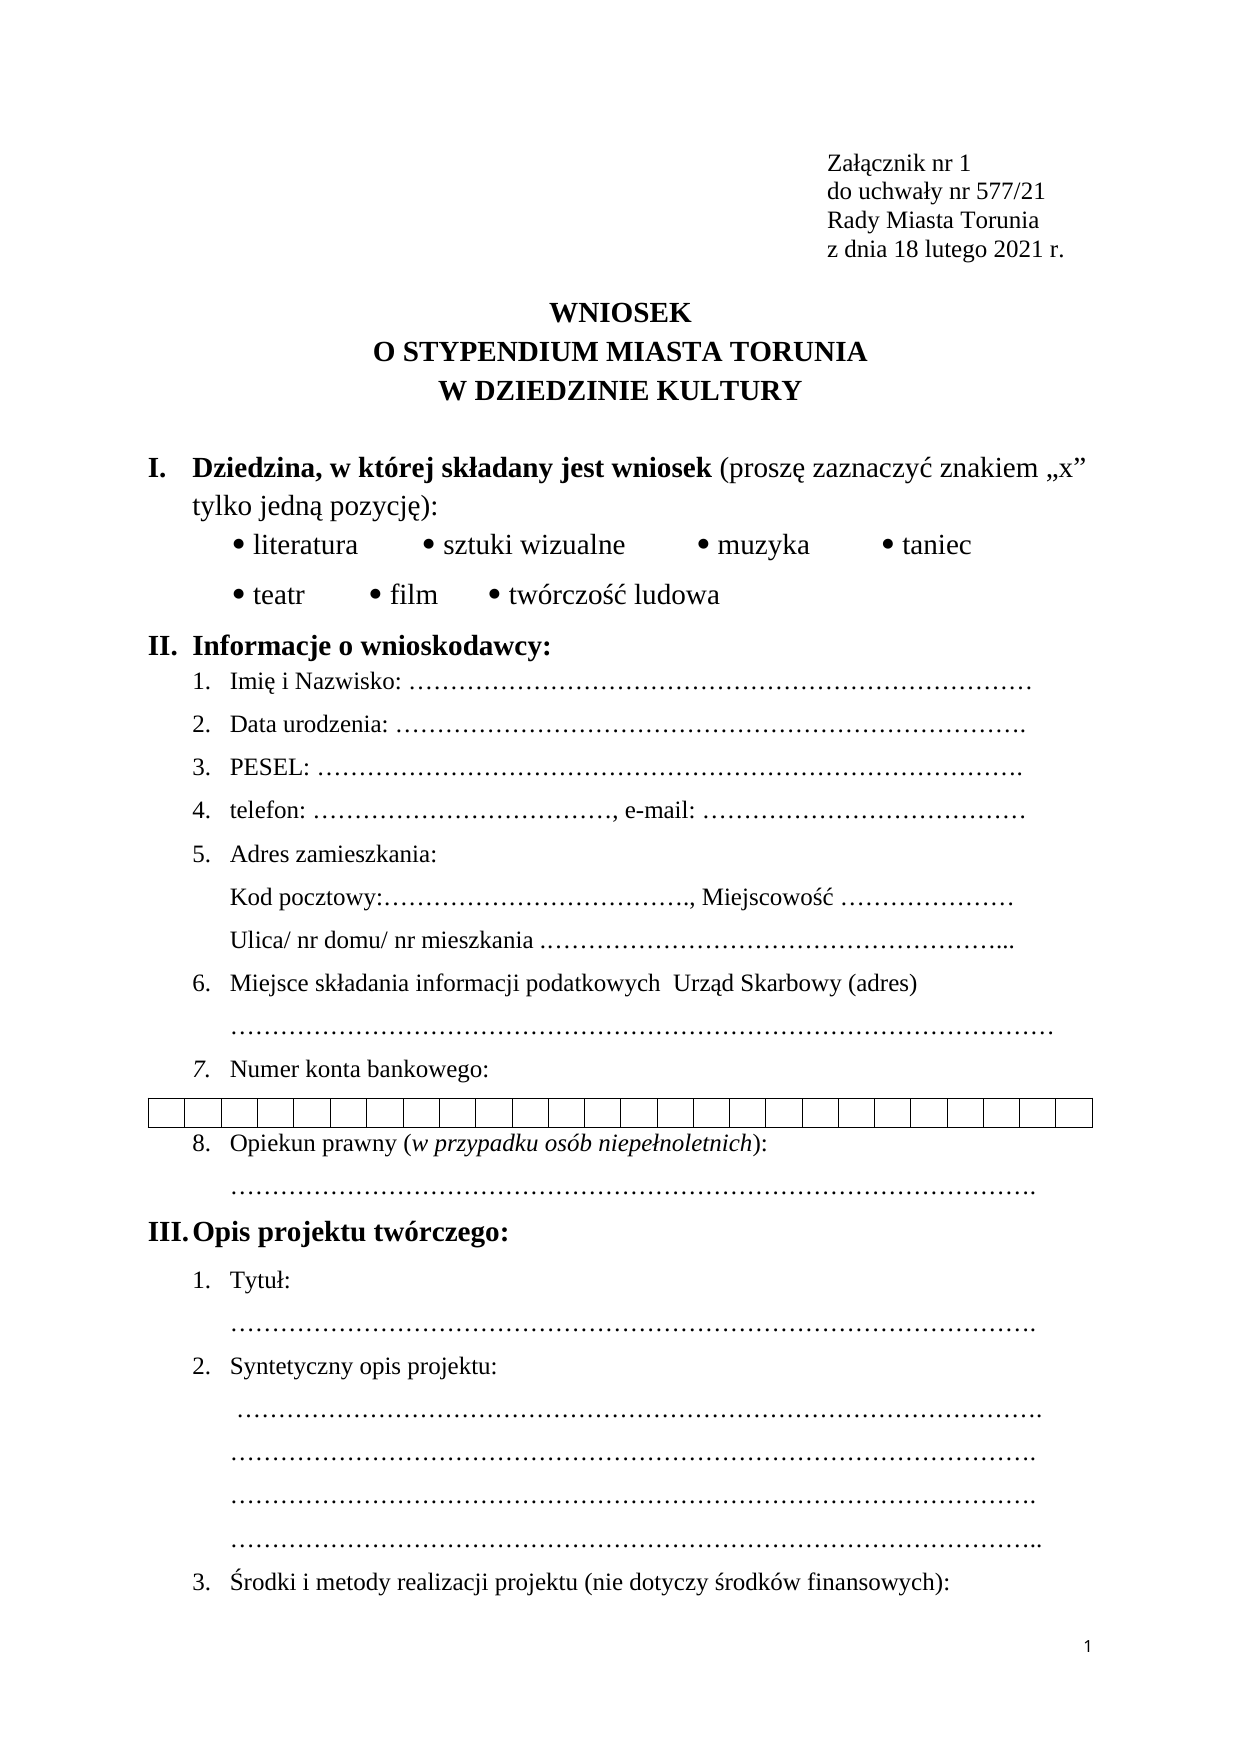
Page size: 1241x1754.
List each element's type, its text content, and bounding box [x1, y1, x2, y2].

table_header [331, 1099, 366, 1127]
list Numer konta bankowego: [192, 1054, 1093, 1083]
table_header [258, 1099, 293, 1127]
text do uchwały nr 577/21 [148, 176, 1093, 205]
table_header [984, 1099, 1019, 1127]
table_header [839, 1099, 874, 1127]
list PESEL: …………………………………………………………………………. [192, 752, 1093, 781]
list ……………………………………………………………………………………. [229, 1437, 1093, 1466]
list Data urodzenia: …………………………………………………………………. [192, 709, 1093, 738]
table_header [803, 1099, 838, 1127]
table_header [911, 1099, 947, 1127]
text z dnia 18 lutego 2021 r. [148, 234, 1093, 263]
list literatura sztuki wizualne muzyka taniec [233, 527, 1093, 561]
text O STYPENDIUM MIASTA TORUNIA [148, 334, 1093, 368]
table_header [404, 1099, 439, 1127]
list Ulica/ nr domu/ nr mieszkania .………………………………………………... [229, 925, 1093, 954]
list Tytuł: ……………………………………………………………………………………. [192, 1265, 1093, 1337]
text W DZIEDZINIE KULTURY [148, 373, 1093, 406]
table_header [476, 1099, 512, 1127]
list Miejsce składania informacji podatkowych Urząd Skarbowy (adres) ……………………………………………………………………………………… [192, 968, 1093, 1040]
table_header [621, 1099, 657, 1127]
list Imię i Nazwisko: ………………………………………………………………… [192, 666, 1093, 695]
table_header [948, 1099, 983, 1127]
table_header [1056, 1099, 1092, 1127]
table_header [149, 1099, 184, 1127]
table_header [658, 1099, 693, 1127]
list teatr film twórczość ludowa [233, 577, 1093, 611]
text Załącznik nr 1 [148, 148, 1093, 176]
list ……………………………………………………………………………………. [229, 1394, 1093, 1423]
text WNIOSEK [148, 296, 1093, 329]
list Opiekun prawny (w przypadku osób niepełnoletnich): [192, 1128, 1093, 1157]
table_header [185, 1099, 221, 1127]
list ……………………………………………………………………………………. [229, 1481, 1093, 1509]
list Syntetyczny opis projektu: [192, 1351, 1093, 1380]
list Dziedzina, w której składany jest wniosek (proszę zaznaczyć znakiem „x” tylko jedną pozycję): [148, 450, 1093, 522]
table_header [440, 1099, 475, 1127]
list Kod pocztowy:………………………………., Miejscowość ………………… [229, 882, 1093, 911]
table_header [694, 1099, 729, 1127]
list telefon: ………………………………, e-mail: ………………………………… [192, 796, 1093, 824]
table_header [513, 1099, 548, 1127]
table_header [585, 1099, 620, 1127]
table_header [222, 1099, 257, 1127]
list ……………………………………………………………………………………. [229, 1171, 1093, 1200]
table_header [367, 1099, 403, 1127]
table_header [294, 1099, 330, 1127]
table_header [730, 1099, 765, 1127]
list Środki i metody realizacji projektu (nie dotyczy środków finansowych): [192, 1567, 1093, 1596]
table_header [1020, 1099, 1055, 1127]
table_header [766, 1099, 802, 1127]
table_header [549, 1099, 584, 1127]
list …………………………………………………………………………………….. [229, 1524, 1093, 1552]
text Rady Miasta Torunia [148, 205, 1093, 234]
table_header [875, 1099, 910, 1127]
list Opis projektu twórczego: [148, 1214, 1093, 1248]
list Adres zamieszkania: [192, 839, 1093, 867]
list Informacje o wnioskodawcy: [148, 628, 1093, 661]
